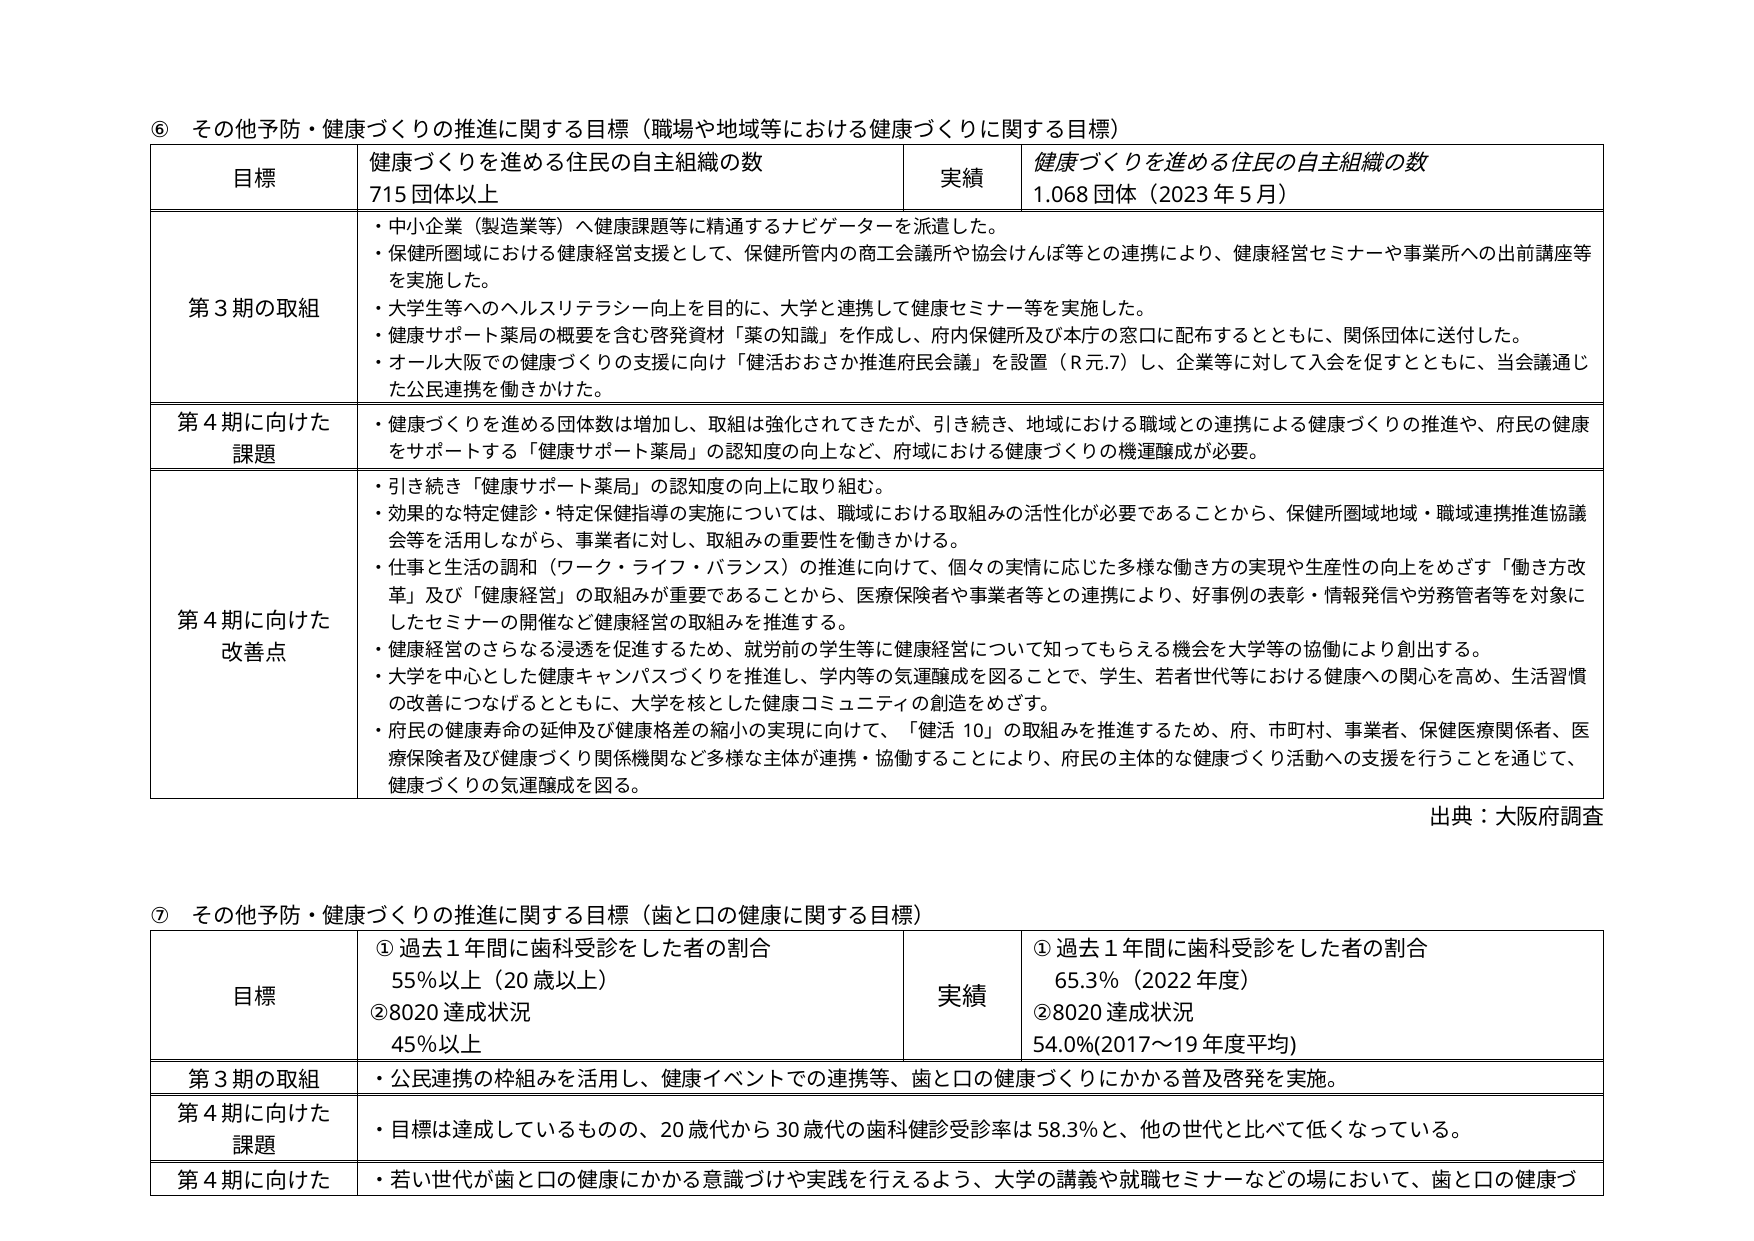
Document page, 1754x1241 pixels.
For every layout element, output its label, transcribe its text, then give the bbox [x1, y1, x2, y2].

table_cell ・引き続き「健康サポート薬局」の認知度の向上に取り組む。 ・効果的な特定健診・特定保健指導の実施については、職域における取組みの活性化が必要であることから、保健所圏域地域・職域連携推進協議会等を活用しながら、事業者に対し、取組みの重要性を働きかける。 ・仕事と生活の調和（ワーク・ライフ・バランス）の推進に向けて、個々の実情に応じた多様な働き方の実現や生産性の向上をめざす「働き方改革」及び「健康経営」の取組みが重要であることから、医療保険者や事業者等との連携により、好事例の表彰・情報発信や労務管者等を対象にしたセミナーの開催など健康経営の取組みを推進する。 ・健康経営のさらなる浸透を促進するため、就労前の学生等に健康経営について知ってもらえる機会を大学等の協働により創出する。 ・大学を中心とした健康キャンパスづくりを推進し、学内等の気運醸成を図ることで、学生、若者世代等における健康への関心を高め、生活習慣の改善につなげるとともに、大学を核とした健康コミュニティの創造をめざす。 ・府民の健康寿命の延伸及び健康格差の縮小の実現に向けて、「健活 10」の取組みを推進するため、府、市町村、事業者、保健医療関係者、医療保険者及び健康づくり関係機関など多様な主体が連携・協働することにより、府民の主体的な健康づくり活動への支援を行うことを通じて、健康づくりの気運醸成を図る。 [358, 471, 1603, 798]
table_cell ・目標は達成しているものの、20歳代から30歳代の歯科健診受診率は58.3％と、他の世代と比べて低くなっている。 [358, 1096, 1603, 1160]
table_cell ・健康づくりを進める団体数は増加し、取組は強化されてきたが、引き続き、地域における職域との連携による健康づくりの推進や、府民の健康をサポートする「健康サポート薬局」の認知度の向上など、府域における健康づくりの機運醸成が必要。 [358, 405, 1603, 468]
table_cell 第４期に向けた 課題 [151, 1096, 357, 1160]
table_cell ・中小企業（製造業等）へ健康課題等に精通するナビゲーターを派遣した。 ・保健所圏域における健康経営支援として、保健所管内の商工会議所や協会けんぽ等との連携により、健康経営セミナーや事業所への出前講座等を実施した。 ・大学生等へのヘルスリテラシー向上を目的に、大学と連携して健康セミナー等を実施した。 ・健康サポート薬局の概要を含む啓発資材「薬の知識」を作成し、府内保健所及び本庁の窓口に配布するとともに、関係団体に送付した。 ・オール大阪での健康づくりの支援に向け「健活おおさか推進府民会議」を設置（R元.7）し、企業等に対して入会を促すとともに、当会議通じた公民連携を働きかけた。 [358, 212, 1603, 402]
table_cell ・公民連携の枠組みを活用し、健康イベントでの連携等、歯と口の健康づくりにかかる普及啓発を実施。 [358, 1062, 1603, 1093]
table_cell 第３期の取組 [151, 212, 357, 402]
table_header 健康づくりを進める住民の自主組織の数 715団体以上 [358, 145, 903, 208]
table_header 実績 [904, 931, 1021, 1058]
text ⑦ その他予防・健康づくりの推進に関する目標（歯と口の健康に関する目標） [150, 898, 1604, 930]
text 出典：大阪府調査 [150, 799, 1604, 830]
table_cell 第４期に向けた 改善点 [151, 1163, 357, 1194]
table_header ①過去１年間に歯科受診をした者の割合 65.3％（2022年度） ②8020達成状況 54.0%(2017～19年度平均) [1022, 931, 1603, 1058]
table_header 目標 [151, 931, 357, 1058]
text ⑥ その他予防・健康づくりの推進に関する目標（職場や地域等における健康づくりに関する目標） [150, 112, 1604, 144]
table_header 実績 [904, 145, 1021, 208]
table_header 健康づくりを進める住民の自主組織の数 1.068団体（2023年5月） [1022, 145, 1603, 208]
table_cell 第３期の取組 [151, 1062, 357, 1093]
table_header 目標 [151, 145, 357, 208]
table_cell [358, 1163, 1603, 1194]
table_header ①過去１年間に歯科受診をした者の割合 55％以上（20歳以上） ②8020達成状況 45％以上 [358, 931, 903, 1058]
table_cell 第４期に向けた 改善点 [151, 471, 357, 798]
table_cell 第４期に向けた 課題 [151, 405, 357, 468]
